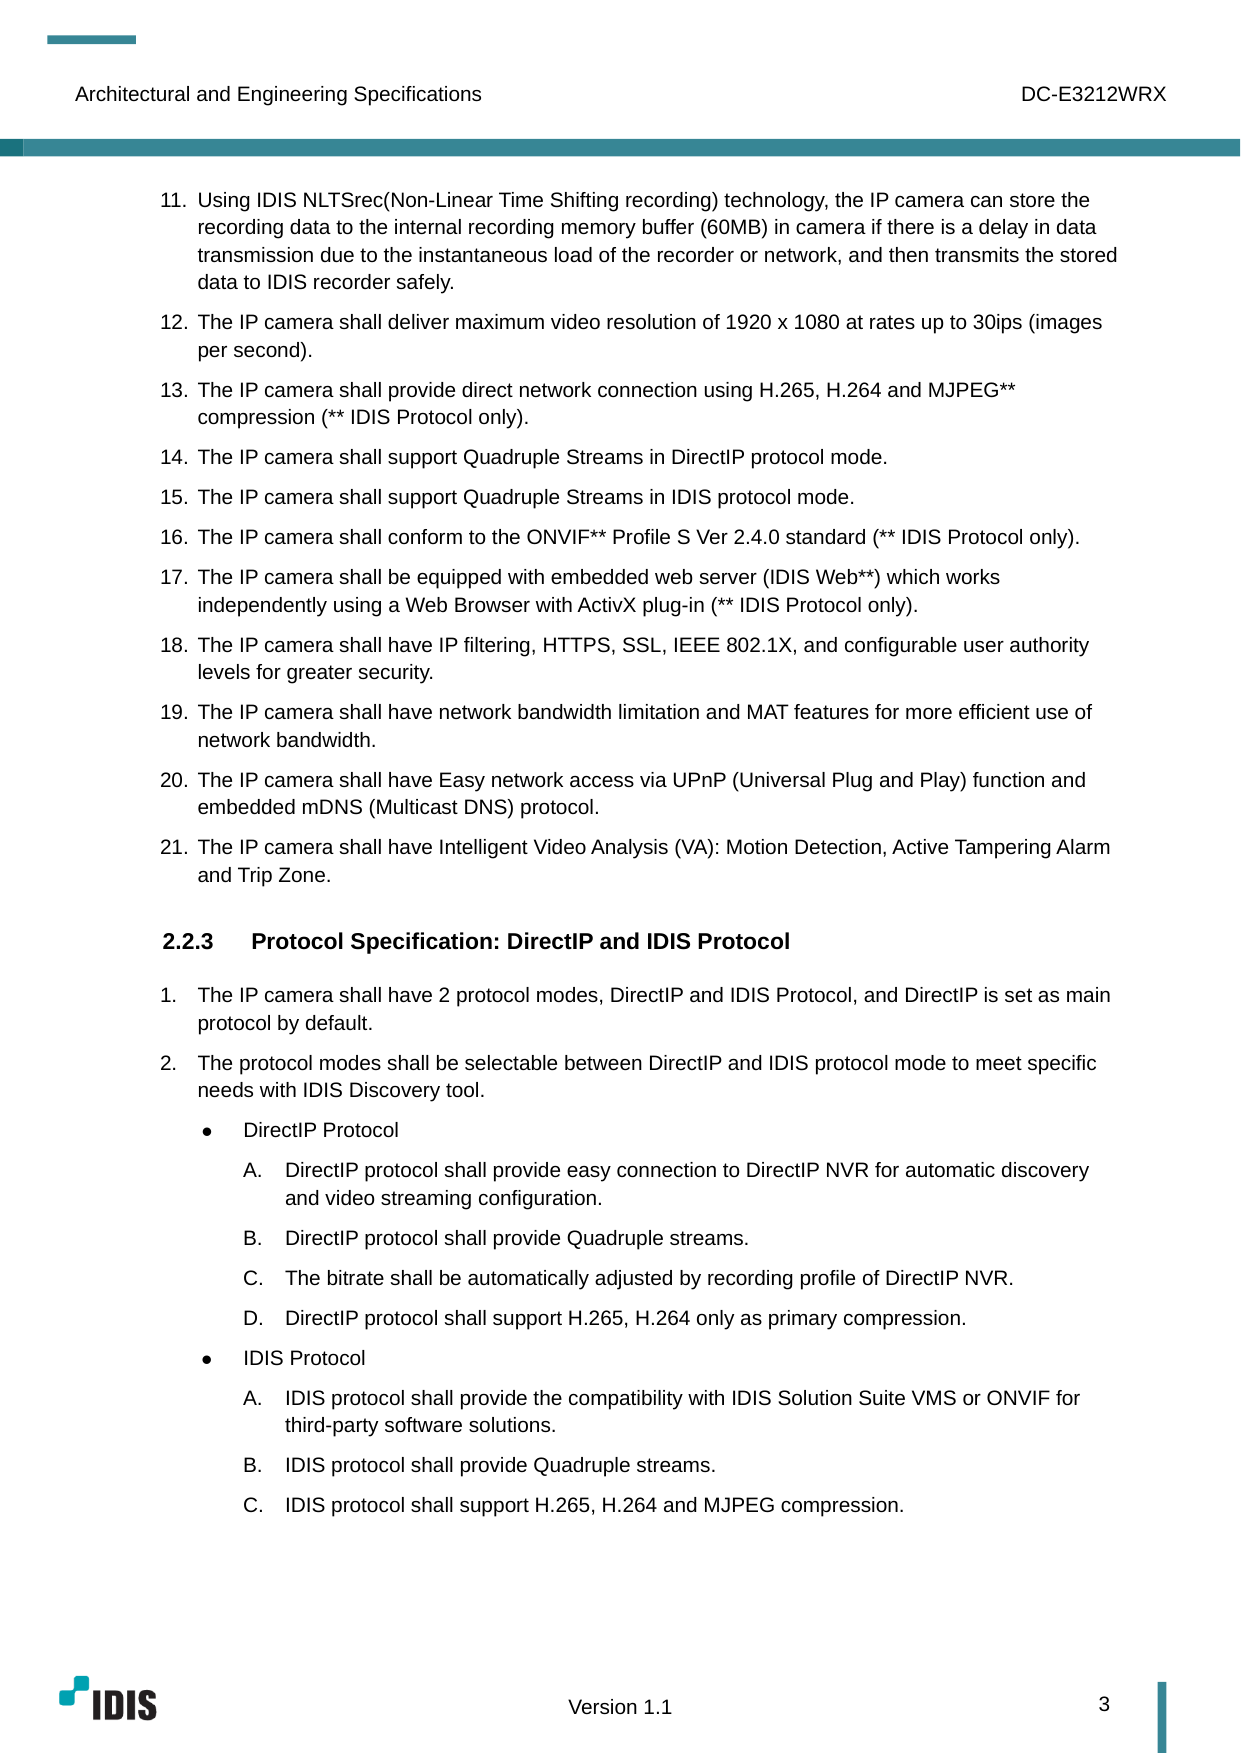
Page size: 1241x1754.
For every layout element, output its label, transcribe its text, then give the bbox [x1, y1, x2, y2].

picture [52, 1675, 175, 1723]
list The protocol modes shall be selectable between DirectIP and IDIS protocol mode to meet specific needs with IDIS Discovery tool. [160, 1050, 1122, 1102]
list IDIS Protocol [201, 1345, 1122, 1369]
list The bitrate shall be automatically adjusted by recording profile of DirectIP NVR. [243, 1265, 1122, 1289]
subtitle Protocol Specification: DirectIP and IDIS Protocol [162, 928, 1122, 954]
list DirectIP protocol shall provide easy connection to DirectIP NVR for automatic discovery and video streaming configuration. [243, 1158, 1122, 1209]
list IDIS protocol shall support H.265, H.264 and MJPEG compression. [243, 1493, 1122, 1517]
list DirectIP protocol shall support H.265, H.264 only as primary compression. [243, 1305, 1122, 1329]
list The IP camera shall have IP filtering, HTTPS, SSL, IEEE 802.1X, and configurable user authority levels for greater security. [160, 633, 1122, 684]
list The IP camera shall have 2 protocol modes, DirectIP and IDIS Protocol, and DirectIP is set as main protocol by default. [160, 983, 1122, 1034]
list The IP camera shall support Quadruple Streams in IDIS protocol mode. [160, 485, 1122, 509]
list The IP camera shall have Easy network access via UPnP (Universal Plug and Play) function and embedded mDNS (Multicast DNS) protocol. [160, 768, 1122, 819]
list Using IDIS NLTSrec(Non-Linear Time Shifting recording) technology, the IP camera can store the recording data to the internal recording memory buffer (60MB) in camera if there is a delay in data transmission due to the instantaneous load of the recorder or network, and then transmits the stored data to IDIS recorder safely. [160, 188, 1122, 294]
list The IP camera shall support Quadruple Streams in DirectIP protocol mode. [160, 445, 1122, 469]
list The IP camera shall be equipped with embedded web server (IDIS Web**) which works independently using a Web Browser with ActivX plug-in (** IDIS Protocol only). [160, 565, 1122, 617]
list IDIS protocol shall provide the compatibility with IDIS Solution Suite VMS or ONVIF for third-party software solutions. [243, 1385, 1122, 1437]
list DirectIP protocol shall provide Quadruple streams. [243, 1225, 1122, 1249]
list IDIS protocol shall provide Quadruple streams. [243, 1453, 1122, 1477]
list The IP camera shall have Intelligent Video Analysis (VA): Motion Detection, Active Tampering Alarm and Trip Zone. [160, 835, 1122, 887]
list DirectIP Protocol [201, 1118, 1122, 1142]
list The IP camera shall conform to the ONVIF** Profile S Ver 2.4.0 standard (** IDIS Protocol only). [160, 525, 1122, 549]
list The IP camera shall provide direct network connection using H.265, H.264 and MJPEG** compression (** IDIS Protocol only). [160, 378, 1122, 429]
list The IP camera shall deliver maximum video resolution of 1920 x 1080 at rates up to 30ips (images per second). [160, 310, 1122, 362]
list The IP camera shall have network bandwidth limitation and MAT features for more efficient use of network bandwidth. [160, 700, 1122, 752]
